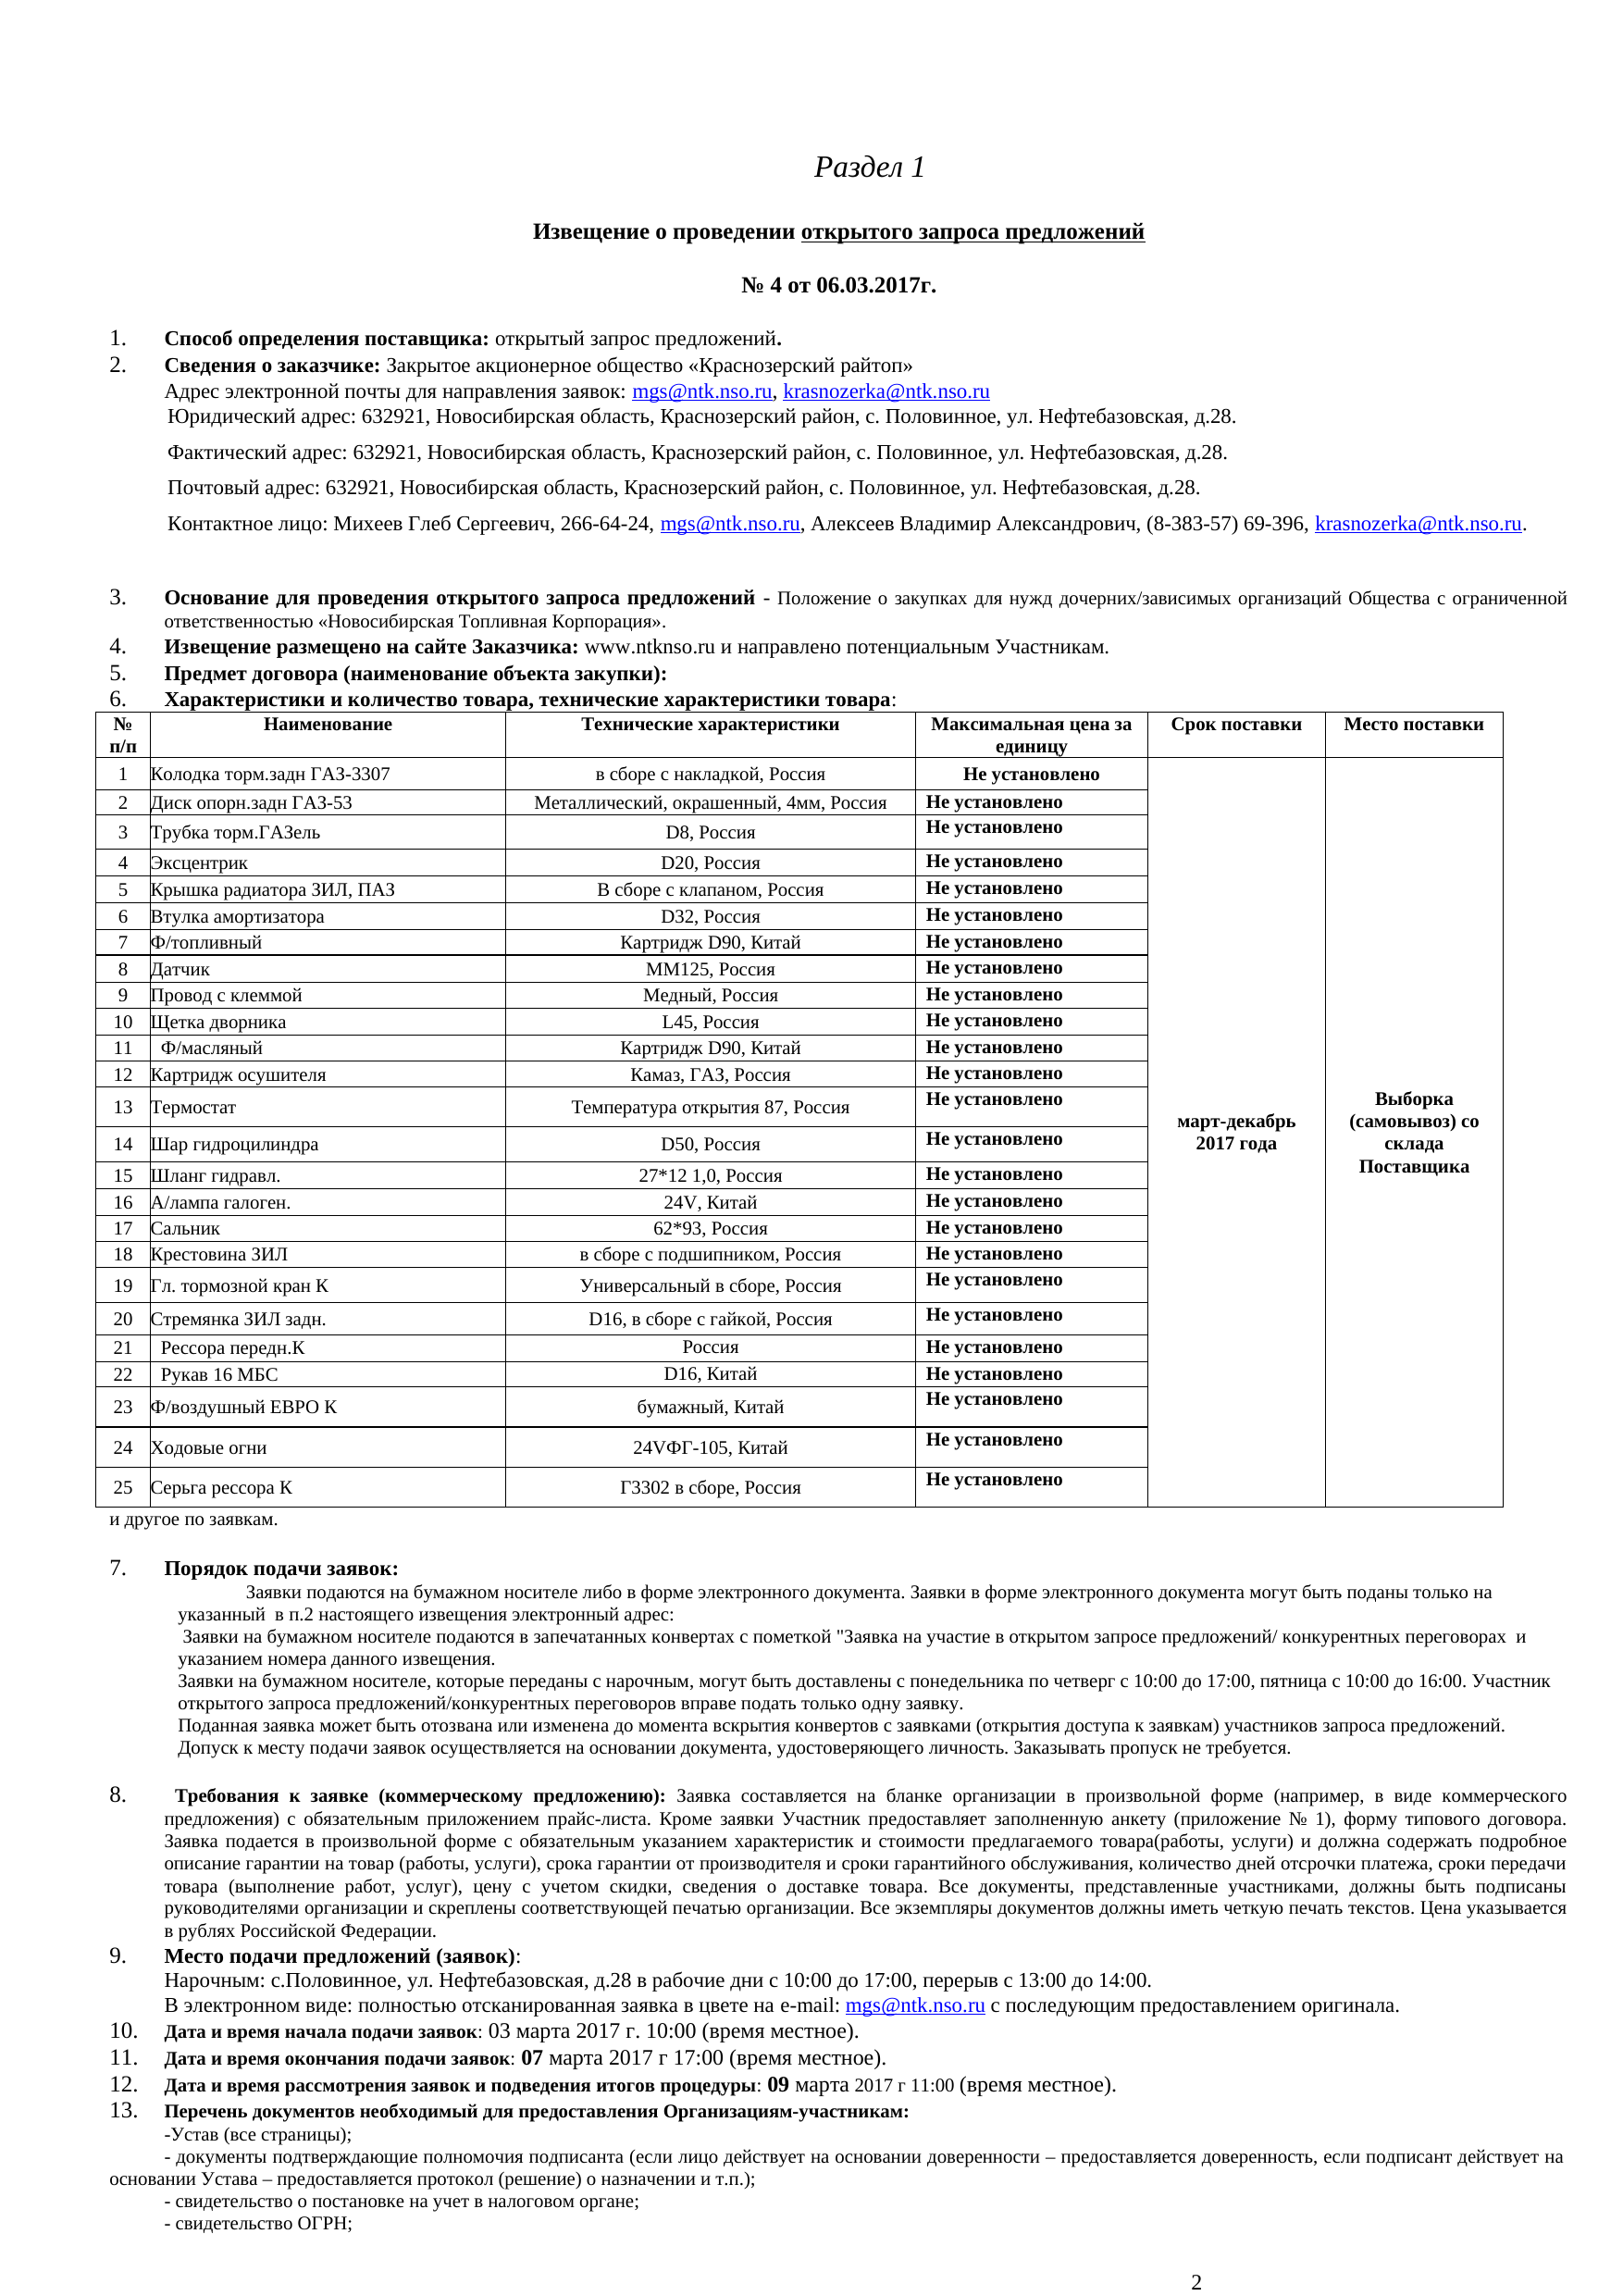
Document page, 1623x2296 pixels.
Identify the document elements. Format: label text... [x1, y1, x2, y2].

table_cell Крышка радиатора ЗИЛ, ПАЗ [151, 876, 505, 901]
table_cell Камаз, ГАЗ, Россия [506, 1061, 915, 1086]
table_cell А/лампа галоген. [151, 1189, 505, 1215]
table_cell 15 [96, 1162, 150, 1188]
table_cell 3 [96, 815, 150, 849]
table_cell 16 [96, 1189, 150, 1215]
table_cell Не установлено [916, 1036, 1147, 1061]
list Основание для проведения открытого запроса предложений - Положение о закупках для нужд дочерних/зависимых организаций Общества с ограниченной ответственностью «Новосибирская Топливная Корпорация». [109, 583, 1568, 632]
table_cell Не установлено [916, 1009, 1147, 1035]
table_cell Не установлено [916, 758, 1147, 789]
table_cell Не установлено [916, 876, 1147, 901]
text № 4 от 06.03.2017г. [109, 271, 1568, 298]
table_cell D32, Россия [506, 903, 915, 928]
table_cell Не установлено [916, 930, 1147, 954]
text Заявки на бумажном носителе, которые переданы с нарочным, могут быть доставлены с понедельника по четверг с 10:00 до 17:00, пятница с 10:00 до 16:00. Участник открытого запроса предложений/конкурентных переговоров вправе подать только одну заявку. [178, 1669, 1568, 1714]
table_cell Не установлено [916, 956, 1147, 982]
table_cell Термостат [151, 1087, 505, 1126]
table_cell В сборе с клапаном, Россия [506, 876, 915, 901]
table_cell 7 [96, 930, 150, 954]
table_cell Гл. тормозной кран К [151, 1268, 505, 1302]
table_cell Не установлено [916, 1428, 1147, 1466]
table_cell Не установлено [916, 1216, 1147, 1241]
table_cell 25 [96, 1468, 150, 1507]
table_cell 10 [96, 1009, 150, 1035]
table_cell 17 [96, 1216, 150, 1241]
text Фактический адрес: 632921, Новосибирская область, Краснозерский район, с. Половинное, ул. Нефтебазовская, д.28. [109, 439, 1568, 464]
text - документы подтверждающие полномочия подписанта (если лицо действует на основании доверенности – предоставляется доверенность, если подписант действует на основании Устава – предоставляется протокол (решение) о назначении и т.п.); [109, 2145, 1567, 2190]
text Контактное лицо: Михеев Глеб Сергеевич, 266-64-24, mgs@ntk.nso.ru, Алексеев Владимир Александрович, (8-383-57) 69-396, krasnozerka@ntk.nso.ru. [109, 511, 1568, 536]
table_cell Провод с клеммой [151, 983, 505, 1007]
table_cell Ф/топливный [151, 930, 505, 954]
table_cell 24 [96, 1428, 150, 1466]
table_cell Шар гидроцилиндра [151, 1127, 505, 1161]
table_cell D16, Китай [506, 1362, 915, 1386]
table_cell 27*12 1,0, Россия [506, 1162, 915, 1188]
table_cell Датчик [151, 956, 505, 982]
table_cell Медный, Россия [506, 983, 915, 1007]
table_cell 9 [96, 983, 150, 1007]
table_cell март-декабрь 2017 года [1148, 758, 1325, 1507]
table_cell Универсальный в сборе, Россия [506, 1268, 915, 1302]
list Извещение размещено на сайте Заказчика: www.ntknso.ru и направлено потенциальным Участникам. [109, 632, 1568, 659]
table_cell Ф/воздушный ЕВРО К [151, 1387, 505, 1426]
table_cell Ходовые огни [151, 1428, 505, 1466]
table_cell 6 [96, 903, 150, 928]
table_header Место поставки [1326, 713, 1503, 757]
text Нарочным: с.Половинное, ул. Нефтебазовская, д.28 в рабочие дни с 10:00 до 17:00, перерыв с 13:00 до 14:00. [109, 1967, 1567, 1992]
table_cell Не установлено [916, 1303, 1147, 1334]
table_cell 18 [96, 1242, 150, 1267]
table_cell Россия [506, 1335, 915, 1361]
table_cell Не установлено [916, 1162, 1147, 1188]
text Извещение о проведении открытого запроса предложений [109, 218, 1568, 244]
list Сведения о заказчике: Закрытое акционерное общество «Краснозерский райтоп» [109, 351, 1568, 378]
list Дата и время начала подачи заявок: 03 марта 2017 г. 10:00 (время местное). [109, 2017, 1567, 2043]
table_cell Рессора передн.К [151, 1335, 505, 1361]
table_cell Ф/масляный [151, 1036, 505, 1061]
table_cell L45, Россия [506, 1009, 915, 1035]
table_cell Сальник [151, 1216, 505, 1241]
table_cell Серьга рессора К [151, 1468, 505, 1507]
table_cell D20, Россия [506, 850, 915, 875]
table_header № п/п [96, 713, 150, 757]
table_cell 12 [96, 1061, 150, 1086]
table_header Максимальная цена за единицу [916, 713, 1147, 757]
table_cell 1 [96, 758, 150, 789]
list Требования к заявке (коммерческому предложению): Заявка составляется на бланке организации в произвольной форме (например, в виде коммерческого предложения) с обязательным приложением прайс-листа. Кроме заявки Участник предоставляет заполненную анкету (приложение № 1), форму типового договора. Заявка подается в произвольной форме с обязательным указанием характеристик и стоимости предлагаемого товара(работы, услуги) и должна содержать подробное описание гарантии на товар (работы, услуги), срока гарантии от производителя и сроки гарантийного обслуживания, количество дней отсрочки платежа, сроки передачи товара (выполнение работ, услуг), цену с учетом скидки, сведения о доставке товара. Все документы, представленные участниками, должны быть подписаны руководителями организации и скреплены соответствующей печатью организации. Все экземпляры документов должны иметь четкую печать текстов. Цена указывается в рублях Российской Федерации. [109, 1781, 1568, 1942]
table_cell Рукав 16 МБС [151, 1362, 505, 1386]
text - свидетельство ОГРН; [109, 2212, 1567, 2234]
table_cell 20 [96, 1303, 150, 1334]
table_cell Температура открытия 87, Россия [506, 1087, 915, 1126]
table_cell D8, Россия [506, 815, 915, 849]
table_cell Не установлено [916, 815, 1147, 849]
table_cell 11 [96, 1036, 150, 1061]
table_cell Не установлено [916, 1387, 1147, 1426]
table_cell Не установлено [916, 1127, 1147, 1161]
list Предмет договора (наименование объекта закупки): [109, 659, 1568, 685]
table_cell бумажный, Китай [506, 1387, 915, 1426]
table_cell Крестовина ЗИЛ [151, 1242, 505, 1267]
table_cell Диск опорн.задн ГАЗ-53 [151, 790, 505, 814]
table_cell Не установлено [916, 903, 1147, 928]
table_cell 19 [96, 1268, 150, 1302]
text Заявки подаются на бумажном носителе либо в форме электронного документа. Заявки в форме электронного документа могут быть поданы только на указанный в п.2 настоящего извещения электронный адрес: [178, 1581, 1568, 1625]
table_cell 2 [96, 790, 150, 814]
list Характеристики и количество товара, технические характеристики товара: [109, 685, 1568, 712]
table_cell Не установлено [916, 1189, 1147, 1215]
list Дата и время окончания подачи заявок: 07 марта 2017 г 17:00 (время местное). [109, 2043, 1567, 2070]
table_cell Стремянка ЗИЛ задн. [151, 1303, 505, 1334]
table_cell Не установлено [916, 1362, 1147, 1386]
table_cell 22 [96, 1362, 150, 1386]
table_cell Не установлено [916, 1087, 1147, 1126]
text и другое по заявкам. [109, 1508, 1568, 1530]
text -Устав (все страницы); [109, 2123, 1567, 2145]
table_cell Г3302 в сборе, Россия [506, 1468, 915, 1507]
text В электронном виде: полностью отсканированная заявка в цвете на e-mail: mgs@ntk.nso.ru с последующим предоставлением оригинала. [109, 1992, 1571, 2017]
table_cell Не установлено [916, 1335, 1147, 1361]
table_cell Металлический, окрашенный, 4мм, Россия [506, 790, 915, 814]
table_cell 5 [96, 876, 150, 901]
table_cell 62*93, Россия [506, 1216, 915, 1241]
table_cell Не установлено [916, 1268, 1147, 1302]
text Раздел 1 [192, 149, 1549, 184]
table_cell Не установлено [916, 1468, 1147, 1507]
table_cell D16, в сборе с гайкой, Россия [506, 1303, 915, 1334]
list Способ определения поставщика: открытый запрос предложений. [109, 325, 1568, 351]
table_cell Не установлено [916, 850, 1147, 875]
table_header Срок поставки [1148, 713, 1325, 757]
table_cell 4 [96, 850, 150, 875]
list Порядок подачи заявок: [109, 1554, 1568, 1581]
table_cell 24VФГ-105, Китай [506, 1428, 915, 1466]
table_cell Картридж D90, Китай [506, 930, 915, 954]
table_cell Картридж осушителя [151, 1061, 505, 1086]
table_cell в сборе с подшипником, Россия [506, 1242, 915, 1267]
table_cell Щетка дворника [151, 1009, 505, 1035]
table_cell Не установлено [916, 1061, 1147, 1086]
table_cell Эксцентрик [151, 850, 505, 875]
text Заявки на бумажном носителе подаются в запечатанных конвертах с пометкой "Заявка на участие в открытом запросе предложений/ конкурентных переговорах и указанием номера данного извещения. [178, 1625, 1568, 1669]
text - свидетельство о постановке на учет в налоговом органе; [109, 2190, 1567, 2212]
table_header Технические характеристики [506, 713, 915, 757]
list Перечень документов необходимый для предоставления Организациям-участникам: [109, 2096, 1567, 2123]
table_cell 14 [96, 1127, 150, 1161]
table_cell Не установлено [916, 983, 1147, 1007]
table_cell 21 [96, 1335, 150, 1361]
table_cell Не установлено [916, 790, 1147, 814]
text Почтовый адрес: 632921, Новосибирская область, Краснозерский район, с. Половинное, ул. Нефтебазовская, д.28. [109, 475, 1568, 500]
table_cell Втулка амортизатора [151, 903, 505, 928]
table_cell Колодка торм.задн ГАЗ-3307 [151, 758, 505, 789]
table_cell 24V, Китай [506, 1189, 915, 1215]
table_cell в сборе с накладкой, Россия [506, 758, 915, 789]
text Допуск к месту подачи заявок осуществляется на основании документа, удостоверяющего личность. Заказывать пропуск не требуется. [178, 1736, 1568, 1758]
table_cell 13 [96, 1087, 150, 1126]
table_cell Трубка торм.ГАЗель [151, 815, 505, 849]
table_cell D50, Россия [506, 1127, 915, 1161]
table_cell ММ125, Россия [506, 956, 915, 982]
table_cell 8 [96, 956, 150, 982]
list Место подачи предложений (заявок): [109, 1942, 1568, 1967]
table_cell Шланг гидравл. [151, 1162, 505, 1188]
table_header Наименование [151, 713, 505, 757]
text Юридический адрес: 632921, Новосибирская область, Краснозерский район, с. Половинное, ул. Нефтебазовская, д.28. [109, 403, 1568, 428]
text Поданная заявка может быть отозвана или изменена до момента вскрытия конвертов с заявками (открытия доступа к заявкам) участников запроса предложений. [178, 1714, 1568, 1736]
table_cell Не установлено [916, 1242, 1147, 1267]
table_cell 23 [96, 1387, 150, 1426]
table_cell Выборка (самовывоз) со склада Поставщика [1326, 758, 1503, 1507]
table_cell Картридж D90, Китай [506, 1036, 915, 1061]
list Дата и время рассмотрения заявок и подведения итогов процедуры: 09 марта 2017 г 11:00 (время местное). [109, 2070, 1568, 2096]
text Адрес электронной почты для направления заявок: mgs@ntk.nso.ru, krasnozerka@ntk.nso.ru [164, 378, 1568, 403]
